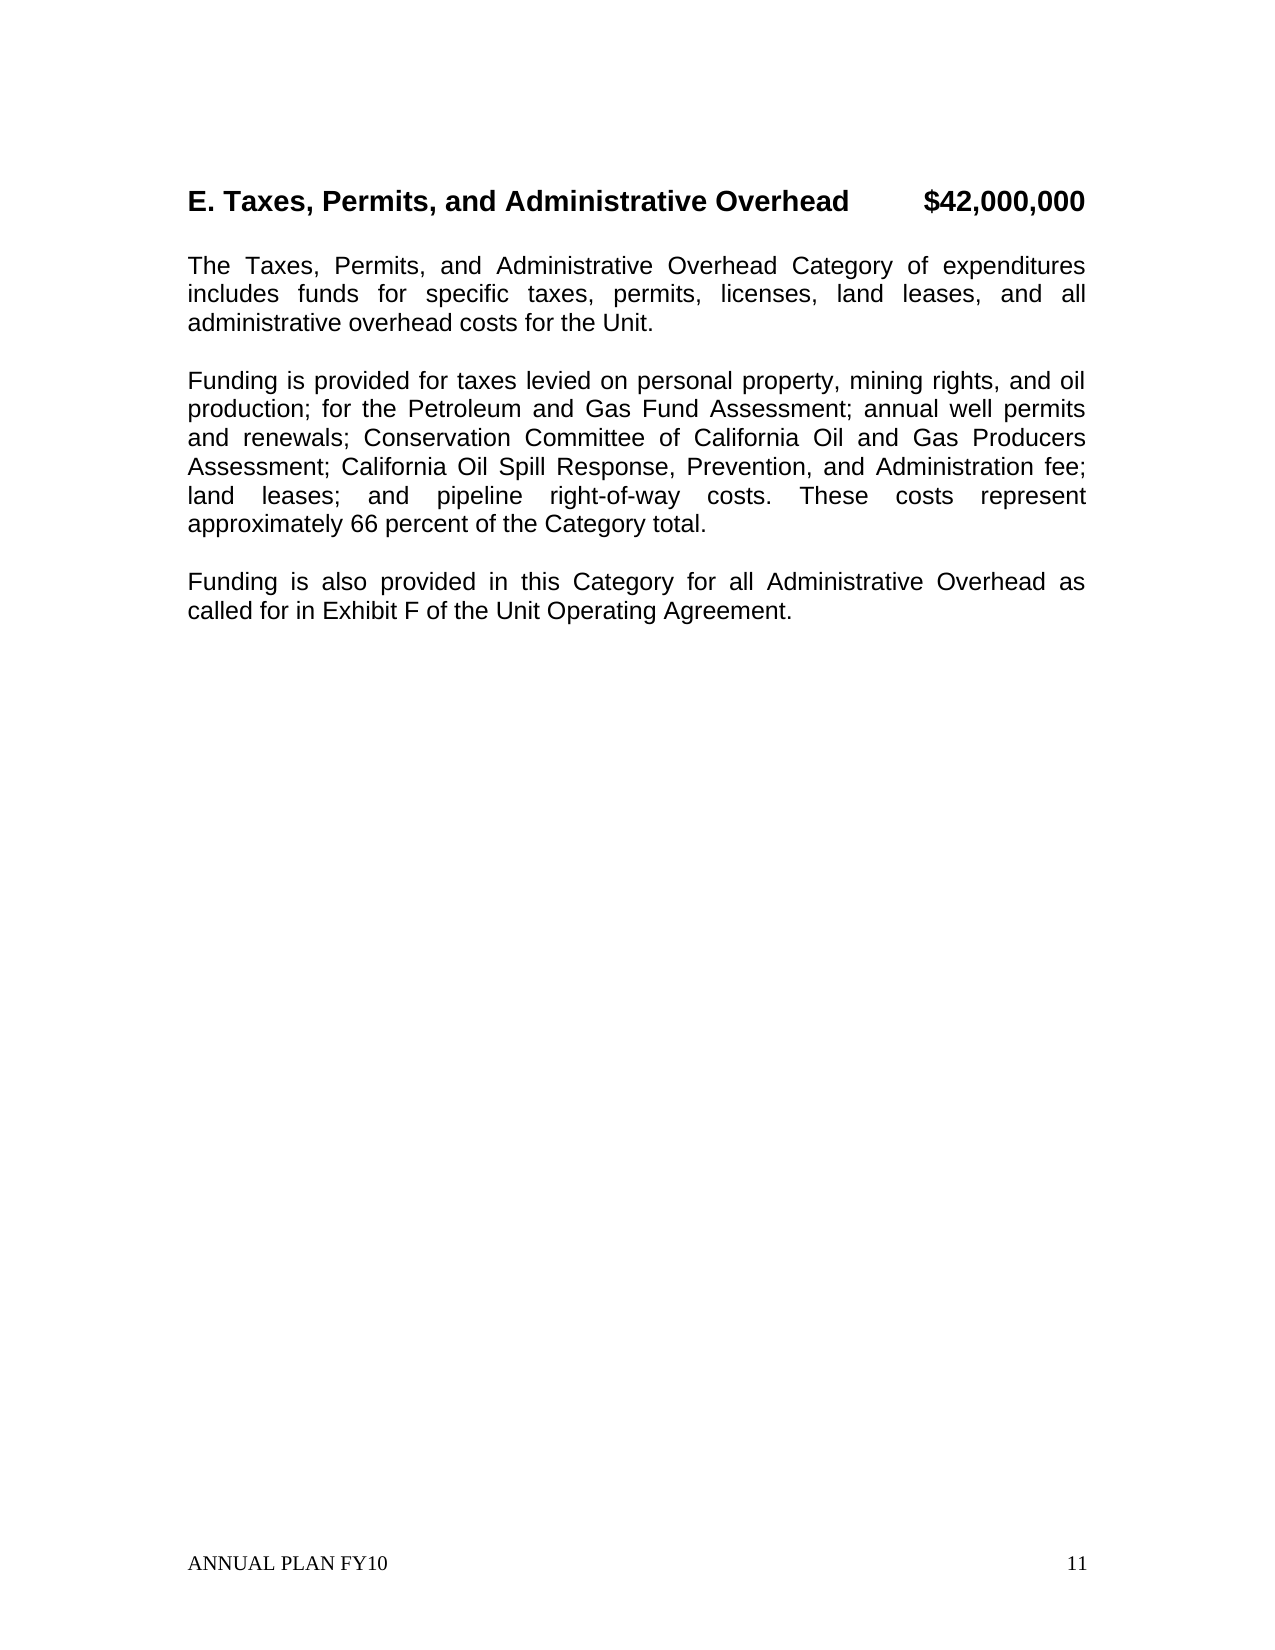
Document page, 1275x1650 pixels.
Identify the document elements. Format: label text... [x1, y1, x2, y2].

text E. Taxes, Permits, and Administrative Overhead $42,000,000 [187, 183, 1087, 217]
text Funding is also provided in this Category for all Administrative Overhead as called for in Exhibit F of the Unit Operating Agreement. [187, 567, 1087, 624]
text Funding is provided for taxes levied on personal property, mining rights, and oil production; for the Petroleum and Gas Fund Assessment; annual well permits and renewals; Conservation Committee of California Oil and Gas Producers Assessment; California Oil Spill Response, Prevention, and Administration fee; land leases; and pipeline right-of-way costs. These costs represent approximately 66 percent of the Category total. [187, 366, 1087, 538]
text The Taxes, Permits, and Administrative Overhead Category of expenditures includes funds for specific taxes, permits, licenses, land leases, and all administrative overhead costs for the Unit. [187, 251, 1087, 337]
